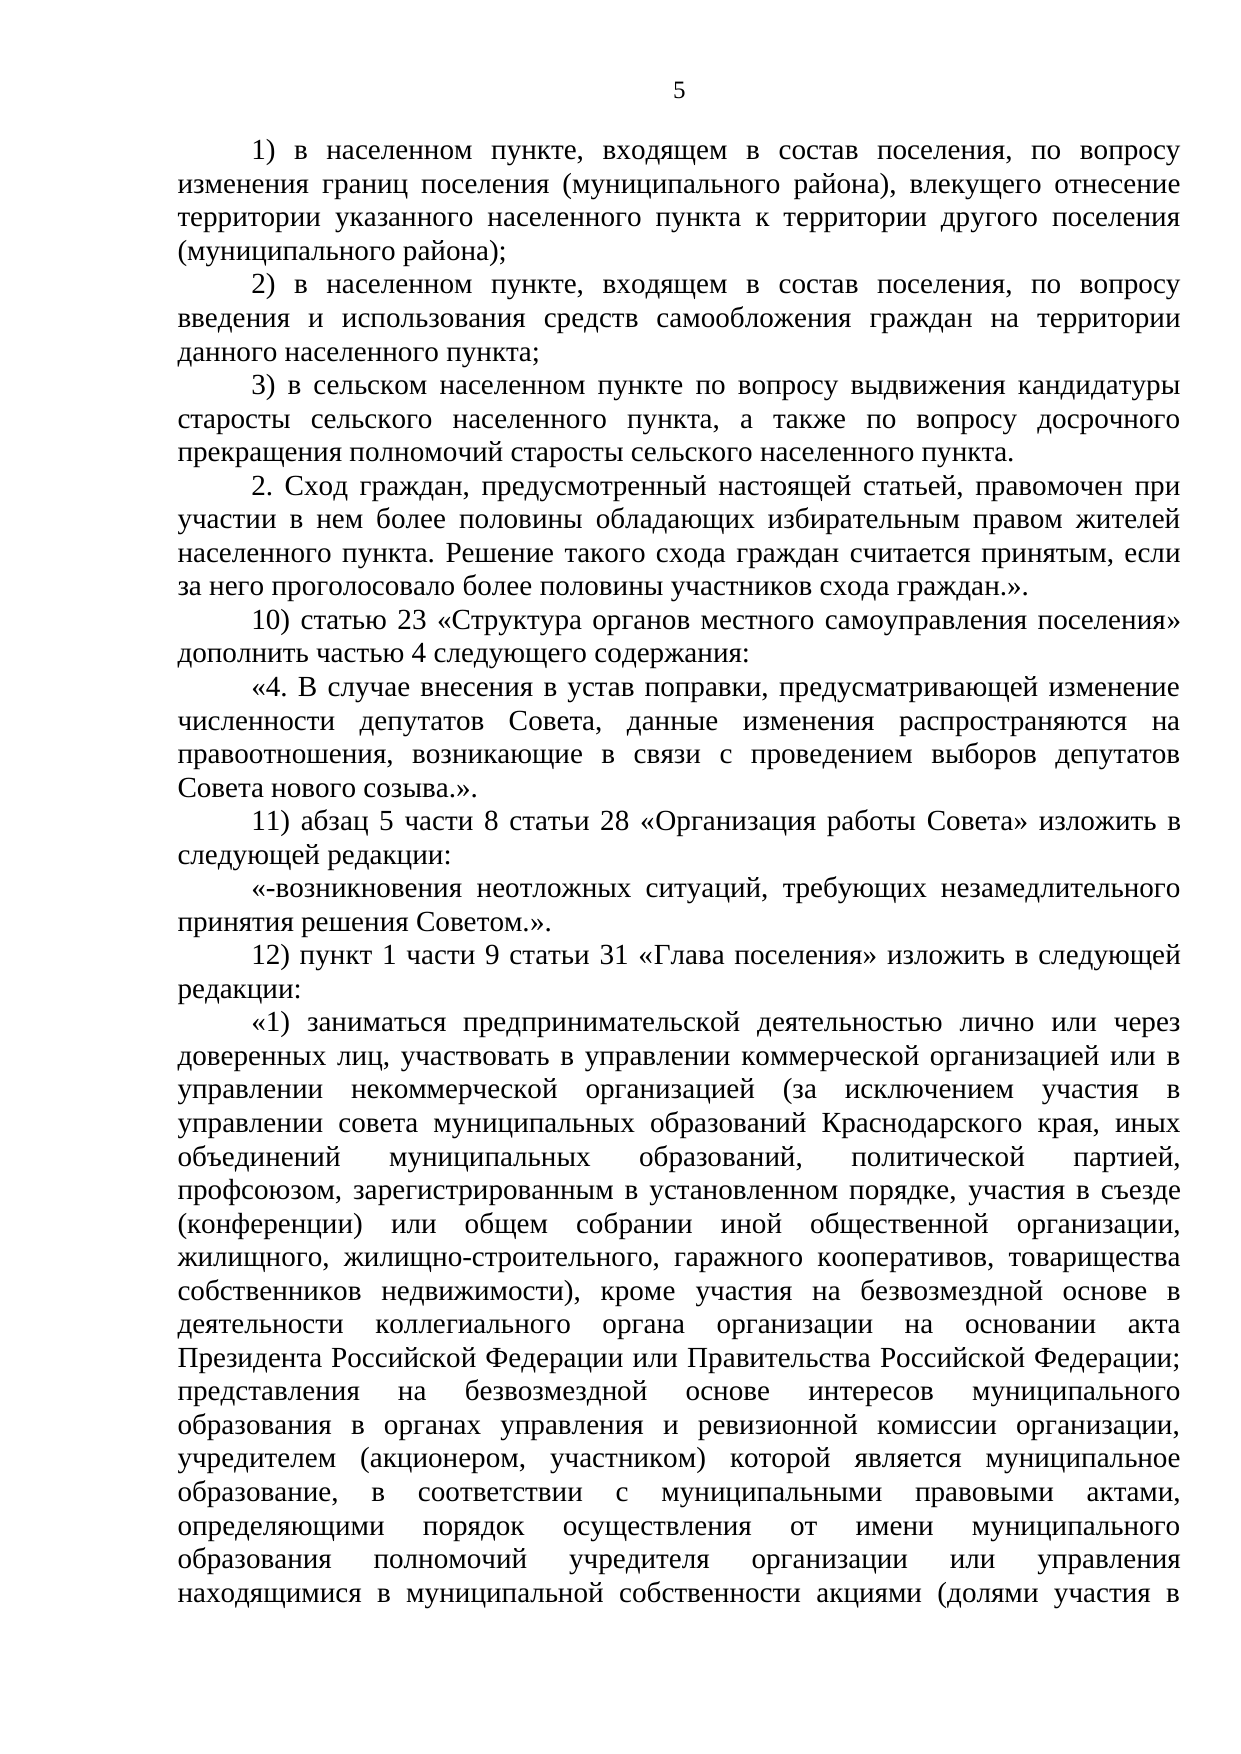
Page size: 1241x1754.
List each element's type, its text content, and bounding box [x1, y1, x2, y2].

text «4. В случае внесения в устав поправки, предусматривающей изменение численности депутатов Совета, данные изменения распространяются на правоотношения, возникающие в связи с проведением выборов депутатов Совета нового созыва.». [177, 669, 1181, 803]
text «-возникновения неотложных ситуаций, требующих незамедлительного принятия решения Советом.». [177, 870, 1181, 937]
text 2) в населенном пункте, входящем в состав поселения, по вопросу введения и использования средств самообложения граждан на территории данного населенного пункта; [177, 267, 1181, 367]
text 10) статью 23 «Структура органов местного самоуправления поселения» дополнить частью 4 следующего содержания: [177, 602, 1181, 669]
text 3) в сельском населенном пункте по вопросу выдвижения кандидатуры старосты сельского населенного пункта, а также по вопросу досрочного прекращения полномочий старосты сельского населенного пункта. [177, 367, 1181, 468]
text 2. Сход граждан, предусмотренный настоящей статьей, правомочен при участии в нем более половины обладающих избирательным правом жителей населенного пункта. Решение такого схода граждан считается принятым, если за него проголосовало более половины участников схода граждан.». [177, 468, 1181, 602]
text 12) пункт 1 части 9 статьи 31 «Глава поселения» изложить в следующей редакции: [177, 937, 1181, 1004]
text 1) в населенном пункте, входящем в состав поселения, по вопросу изменения границ поселения (муниципального района), влекущего отнесение территории указанного населенного пункта к территории другого поселения (муниципального района); [177, 132, 1181, 267]
text 11) абзац 5 части 8 статьи 28 «Организация работы Совета» изложить в следующей редакции: [177, 803, 1181, 870]
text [177, 1004, 1181, 1608]
